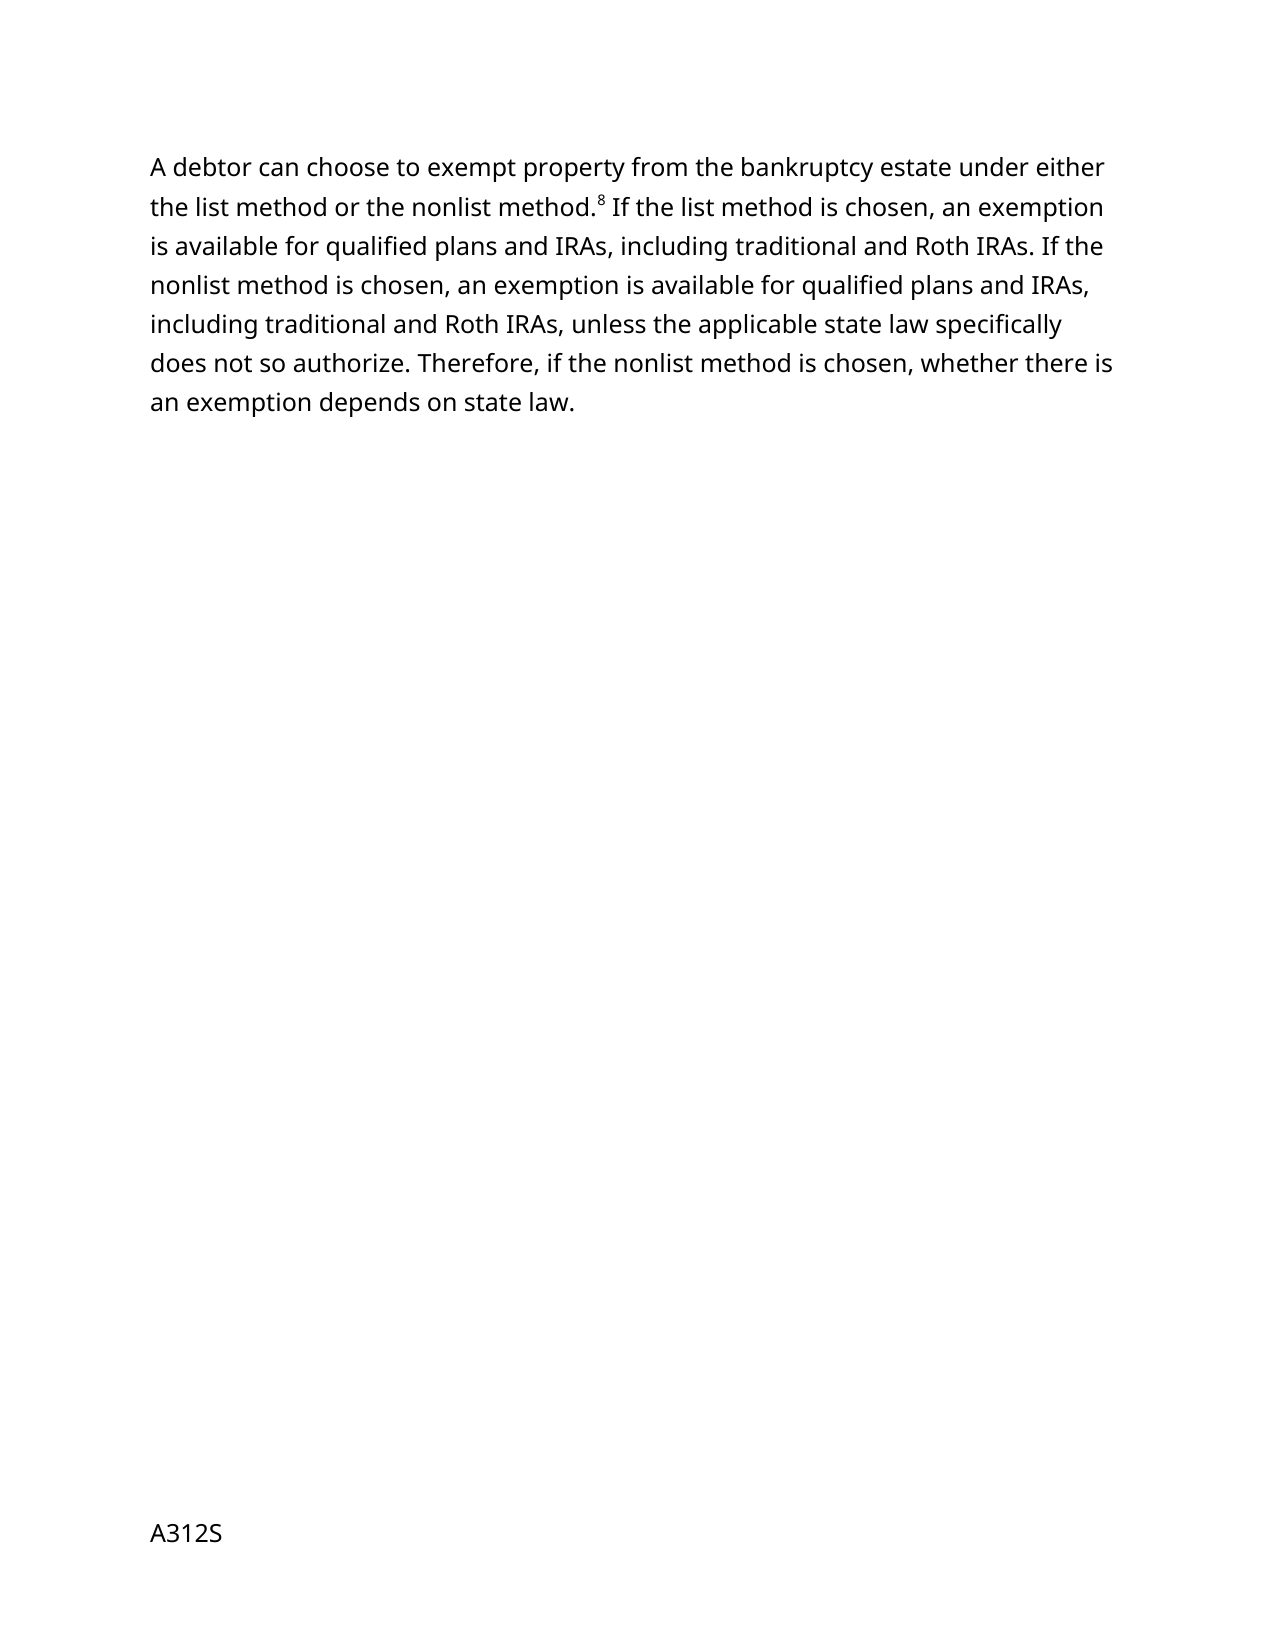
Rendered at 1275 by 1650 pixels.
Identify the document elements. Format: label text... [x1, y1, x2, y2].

text A debtor can choose to exempt property from the bankruptcy estate under either the list method or the nonlist method. If the list method is chosen, an exemption is available for qualified plans and IRAs, including traditional and Roth IRAs. If the nonlist method is chosen, an exemption is available for qualified plans and IRAs, including traditional and Roth IRAs, unless the applicable state law specifically does not so authorize. Therefore, if the nonlist method is chosen, whether there is an exemption depends on state law. [150, 150, 1125, 419]
